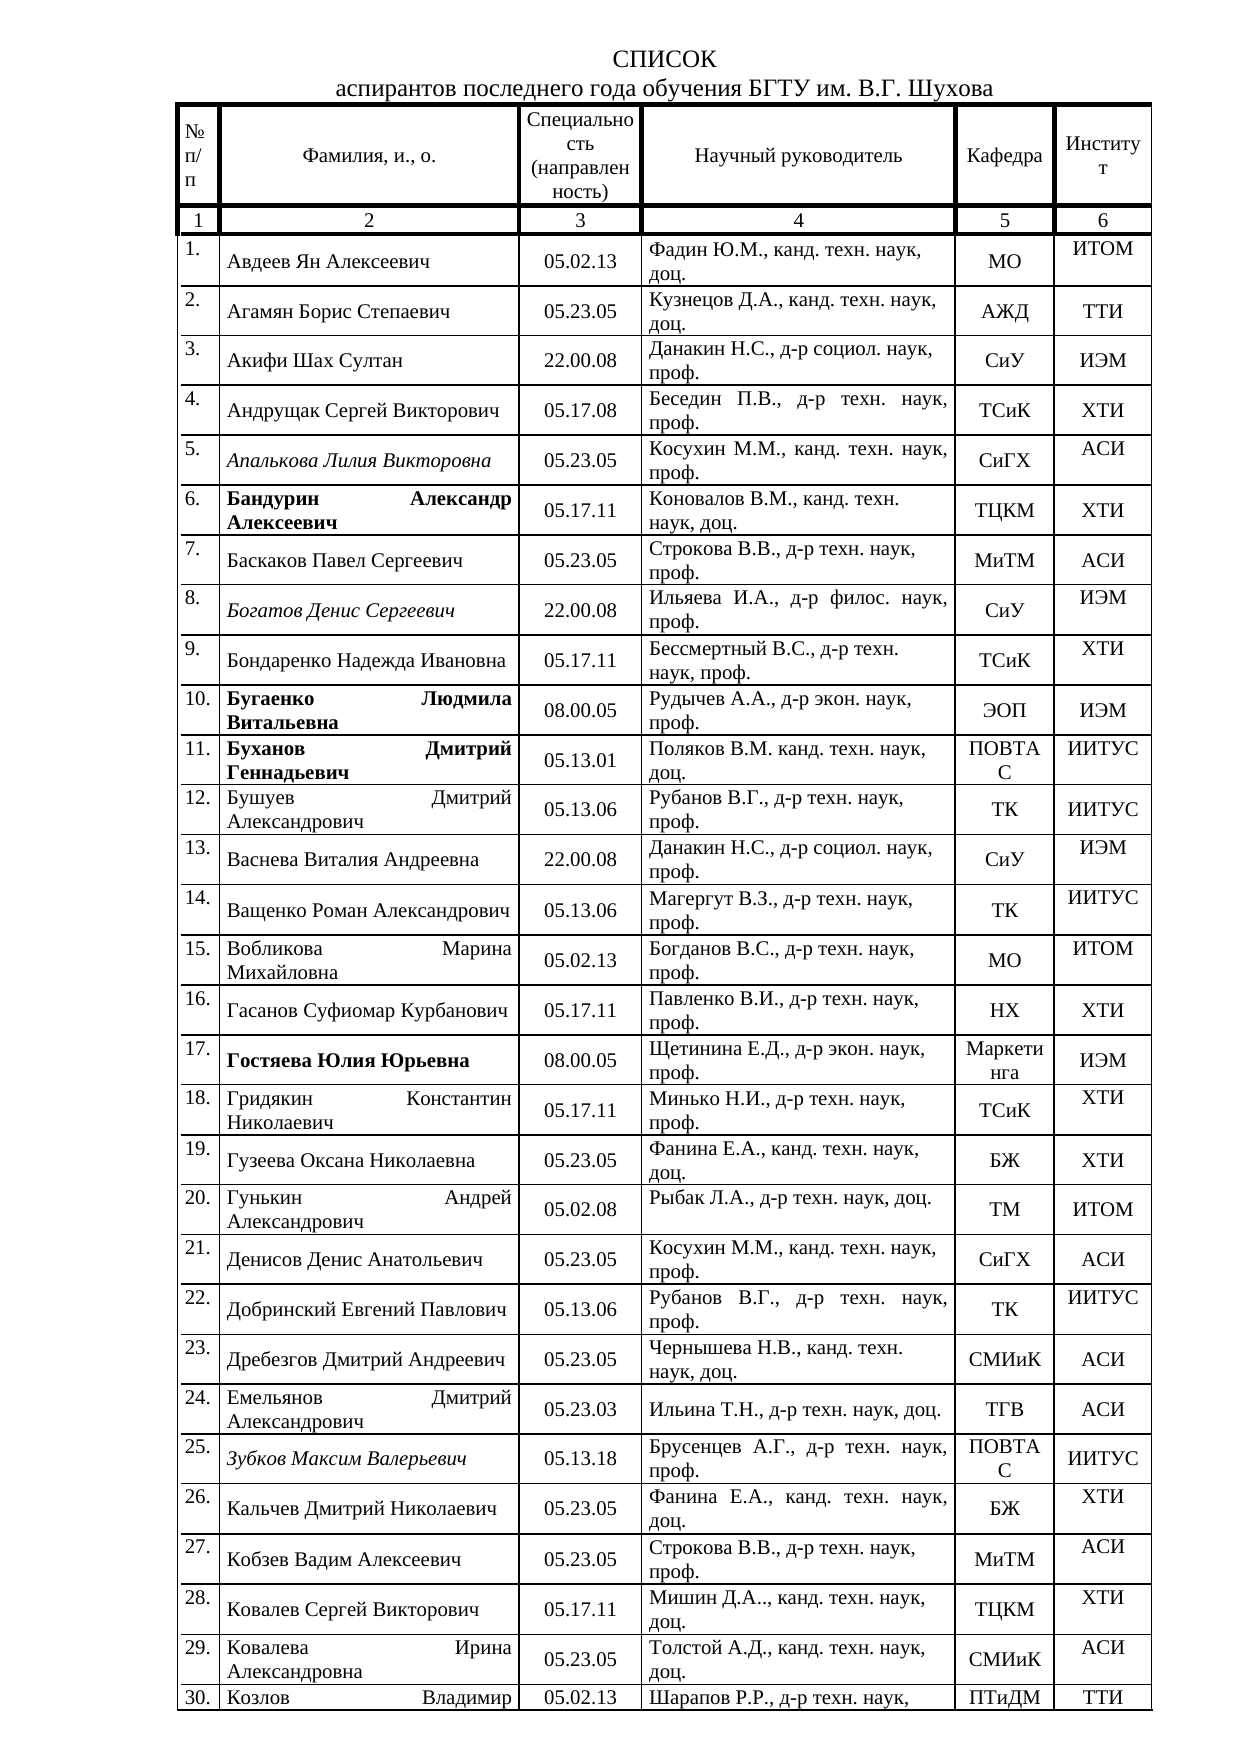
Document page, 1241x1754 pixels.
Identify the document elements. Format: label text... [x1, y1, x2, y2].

table_header Специальность (направленность) [521, 107, 639, 203]
table_cell Данакин Н.С., д-р социол. наук, проф. [642, 336, 954, 384]
table_cell ТК [956, 785, 1053, 833]
table_cell СиУ [956, 585, 1053, 634]
table_cell [178, 1184, 219, 1233]
text СПИСОК аспирантов последнего года обучения БГТУ им. В.Г. Шухова [177, 44, 1152, 102]
table_cell МиТМ [956, 536, 1053, 584]
table_cell АСИ [1055, 436, 1151, 484]
table_cell 08.00.05 [520, 686, 641, 734]
table_cell 05.23.05 [520, 1535, 641, 1583]
table_cell [178, 884, 219, 934]
table_cell ТТИ [1055, 1685, 1151, 1709]
table_cell Богданов В.С., д-р техн. наук, проф. [642, 936, 954, 984]
table_cell ТМ [956, 1185, 1053, 1233]
table_cell Брусенцев А.Г., д-р техн. наук, проф. [642, 1435, 954, 1482]
table_cell Баскаков Павел Сергеевич [220, 536, 518, 584]
table_cell Рубанов В.Г., д-р техн. наук, проф. [642, 785, 954, 833]
table_cell [178, 1634, 219, 1684]
table_cell Ильина Т.Н., д-р техн. наук, доц. [642, 1385, 954, 1433]
table_header Фамилия, и., о. [222, 107, 517, 203]
table_cell ИЭМ [1055, 1036, 1151, 1084]
table_cell [178, 384, 219, 434]
table_cell Денисов Денис Анатольевич [220, 1235, 518, 1283]
table_cell Козлов Владимир Константинович [220, 1685, 518, 1709]
table_cell 05.17.11 [520, 1085, 641, 1134]
table_cell Павленко В.И., д-р техн. наук, проф. [642, 986, 954, 1034]
table_cell [178, 484, 219, 534]
table_cell СМИиК [956, 1635, 1053, 1684]
table_cell Вобликова Марина Михайловна [220, 936, 518, 984]
table_cell БЖ [956, 1136, 1053, 1184]
table_cell МиТМ [956, 1535, 1053, 1583]
table_cell 2 [222, 208, 517, 232]
table_cell 22.00.08 [520, 585, 641, 634]
table_cell ИТОМ [1055, 936, 1151, 984]
table_cell ТТИ [1055, 287, 1151, 335]
table_cell Мишин Д.А.., канд. техн. наук, доц. [642, 1585, 954, 1633]
table_cell ЭОП [956, 686, 1053, 734]
table_cell [178, 1034, 219, 1084]
table_cell 3 [521, 208, 639, 232]
table_cell [178, 1383, 219, 1433]
table_cell [178, 285, 219, 335]
table_header Кафедра [958, 107, 1052, 203]
table_cell Ващенко Роман Александрович [220, 885, 518, 934]
table_cell 1 [180, 208, 217, 232]
table_cell Беседин П.В., д-р техн. наук, проф. [642, 386, 954, 434]
table_cell ТСиК [956, 636, 1053, 684]
table_cell Ильяева И.А., д-р филос. наук, проф. [642, 585, 954, 634]
table_cell 05.13.06 [520, 785, 641, 833]
table_cell Гунькин Андрей Александрович [220, 1185, 518, 1233]
table_cell Богатов Денис Сергеевич [220, 585, 518, 634]
table_cell ИЭМ [1055, 585, 1151, 634]
table_cell Рубанов В.Г., д-р техн. наук, проф. [642, 1285, 954, 1333]
table_cell Магергут В.З., д-р техн. наук, проф. [642, 885, 954, 934]
table_cell Добринский Евгений Павлович [220, 1285, 518, 1333]
table_cell [178, 1234, 219, 1283]
table_cell АСИ [1055, 1235, 1151, 1283]
table_cell 5 [958, 208, 1052, 232]
table_cell 05.23.05 [520, 1335, 641, 1383]
table_cell СиГХ [956, 436, 1053, 484]
table_cell СиГХ [956, 1235, 1053, 1283]
table_cell ИЭМ [1055, 835, 1151, 884]
table_cell АСИ [1055, 1385, 1151, 1433]
table_cell Васнева Виталия Андреевна [220, 835, 518, 884]
table_cell [178, 534, 219, 584]
table_cell Бондаренко Надежда Ивановна [220, 636, 518, 684]
table_cell ХТИ [1055, 1484, 1151, 1533]
table_cell Гостяева Юлия Юрьевна [220, 1036, 518, 1084]
table_cell ИЭМ [1055, 686, 1151, 734]
table_cell ПОВТАС [956, 1435, 1053, 1482]
table_cell [178, 1684, 219, 1709]
table_cell ИИТУС [1055, 1435, 1151, 1482]
table_cell [178, 1583, 219, 1633]
table_cell [178, 584, 219, 634]
table_cell Кузнецов Д.А., канд. техн. наук, доц. [642, 287, 954, 335]
table_cell ИТОМ [1055, 1185, 1151, 1233]
table_cell Поляков В.М. канд. техн. наук, доц. [642, 736, 954, 784]
table_cell ПТиДМ [956, 1685, 1053, 1709]
table_cell [178, 232, 219, 285]
table_cell Гридякин Константин Николаевич [220, 1085, 518, 1134]
table_cell 05.17.08 [520, 386, 641, 434]
table_cell 05.23.05 [520, 1136, 641, 1184]
table_cell Щетинина Е.Д., д-р экон. наук, проф. [642, 1036, 954, 1084]
table_cell 6 [1057, 208, 1151, 232]
table_cell [178, 1084, 219, 1134]
table_header № п/п [180, 107, 217, 203]
table_cell Чернышева Н.В., канд. техн. наук, доц. [642, 1335, 954, 1383]
table_cell Фанина Е.А., канд. техн. наук, доц. [642, 1484, 954, 1533]
table_cell Коновалов В.М., канд. техн. наук, доц. [642, 486, 954, 534]
table_cell ИИТУС [1055, 1285, 1151, 1333]
table_cell Зубков Максим Валерьевич [220, 1435, 518, 1482]
table_header Институт [1057, 107, 1151, 203]
table_cell ХТИ [1055, 1085, 1151, 1134]
table_cell АСИ [1055, 1635, 1151, 1684]
table_cell Минько Н.И., д-р техн. наук, проф. [642, 1085, 954, 1134]
table_cell Бугаенко Людмила Витальевна [220, 686, 518, 734]
table_cell ТГВ [956, 1385, 1053, 1433]
table_cell Рудычев А.А., д-р экон. наук, проф. [642, 686, 954, 734]
table_cell [178, 1134, 219, 1184]
table_cell 08.00.05 [520, 1036, 641, 1084]
table_cell Бушуев Дмитрий Александрович [220, 785, 518, 833]
table_cell [178, 984, 219, 1034]
table_cell Бандурин Александр Алексеевич [220, 486, 518, 534]
table_cell Акифи Шах Султан [220, 336, 518, 384]
table_cell БЖ [956, 1484, 1053, 1533]
table_header Научный руководитель [644, 107, 953, 203]
table_cell [178, 634, 219, 684]
table_cell Фадин Ю.М., канд. техн. наук, доц. [642, 236, 954, 285]
table_cell ТК [956, 1285, 1053, 1333]
table_cell Буханов Дмитрий Геннадьевич [220, 736, 518, 784]
table_cell Толстой А.Д., канд. техн. наук, доц. [642, 1635, 954, 1684]
table_cell Емельянов Дмитрий Александрович [220, 1385, 518, 1433]
table_cell Ковалев Сергей Викторович [220, 1585, 518, 1633]
table_cell ХТИ [1055, 636, 1151, 684]
table_cell [178, 1334, 219, 1383]
table_cell [178, 734, 219, 784]
table_cell 05.13.06 [520, 1285, 641, 1333]
table_cell 05.23.05 [520, 1635, 641, 1684]
table_cell АСИ [1055, 1535, 1151, 1583]
table_cell АСИ [1055, 1335, 1151, 1383]
table_cell 05.13.01 [520, 736, 641, 784]
table_cell 22.00.08 [520, 835, 641, 884]
table_cell ИИТУС [1055, 785, 1151, 833]
table_cell Кобзев Вадим Алексеевич [220, 1535, 518, 1583]
table_cell 4 [644, 208, 953, 232]
table_cell [178, 1533, 219, 1583]
table_cell Кальчев Дмитрий Николаевич [220, 1484, 518, 1533]
table_cell Шарапов Р.Р., д-р техн. наук, проф. [642, 1685, 954, 1709]
table_cell 05.23.05 [520, 436, 641, 484]
table_cell Бессмертный В.С., д-р техн. наук, проф. [642, 636, 954, 684]
table_cell 05.23.05 [520, 287, 641, 335]
table_cell 05.02.13 [520, 1685, 641, 1709]
table_cell 05.02.13 [520, 936, 641, 984]
table_cell ХТИ [1055, 986, 1151, 1034]
table_cell Косухин М.М., канд. техн. наук, проф. [642, 1235, 954, 1283]
table_cell НХ [956, 986, 1053, 1034]
table_cell 05.17.11 [520, 486, 641, 534]
table_cell Рыбак Л.А., д-р техн. наук, доц. [642, 1185, 954, 1233]
table_cell ИИТУС [1055, 736, 1151, 784]
table_cell СМИиК [956, 1335, 1053, 1383]
table_cell Агамян Борис Степаевич [220, 287, 518, 335]
table_cell 05.02.08 [520, 1185, 641, 1233]
table_cell [178, 434, 219, 484]
table_cell Строкова В.В., д-р техн. наук, проф. [642, 536, 954, 584]
table_cell Косухин М.М., канд. техн. наук, проф. [642, 436, 954, 484]
table_cell 05.23.03 [520, 1385, 641, 1433]
table_cell СиУ [956, 835, 1053, 884]
table_cell ХТИ [1055, 1136, 1151, 1184]
table_cell АЖД [956, 287, 1053, 335]
table_cell ИЭМ [1055, 336, 1151, 384]
table_cell [178, 1283, 219, 1333]
table_cell Фанина Е.А., канд. техн. наук, доц. [642, 1136, 954, 1184]
table_cell [178, 834, 219, 884]
table_cell [178, 684, 219, 734]
table_cell МО [956, 936, 1053, 984]
table_cell Андрущак Сергей Викторович [220, 386, 518, 434]
table_cell 05.23.05 [520, 1235, 641, 1283]
table_cell 05.02.13 [520, 236, 641, 285]
table_cell Ковалева Ирина Александровна [220, 1635, 518, 1684]
table_cell [178, 1433, 219, 1482]
table_cell ТЦКМ [956, 486, 1053, 534]
table_cell Апалькова Лилия Викторовна [220, 436, 518, 484]
table_cell ИИТУС [1055, 885, 1151, 934]
table_cell Авдеев Ян Алексеевич [220, 236, 518, 285]
table_cell [178, 1483, 219, 1533]
table_cell ТСиК [956, 386, 1053, 434]
table_cell ХТИ [1055, 1585, 1151, 1633]
table_cell МО [956, 236, 1053, 285]
table_cell ХТИ [1055, 386, 1151, 434]
table_cell Дребезгов Дмитрий Андреевич [220, 1335, 518, 1383]
table_cell Строкова В.В., д-р техн. наук, проф. [642, 1535, 954, 1583]
table_cell ПОВТАС [956, 736, 1053, 784]
table_cell Гузеева Оксана Николаевна [220, 1136, 518, 1184]
table_cell 05.13.06 [520, 885, 641, 934]
table_cell ИТОМ [1055, 236, 1151, 285]
table_cell ТСиК [956, 1085, 1053, 1134]
table_cell Гасанов Суфиомар Курбанович [220, 986, 518, 1034]
table_cell 05.17.11 [520, 986, 641, 1034]
table_cell Данакин Н.С., д-р социол. наук, проф. [642, 835, 954, 884]
table_cell 05.23.05 [520, 536, 641, 584]
table_cell Маркетинга [956, 1036, 1053, 1084]
table_cell АСИ [1055, 536, 1151, 584]
table_cell [178, 335, 219, 384]
table_cell ХТИ [1055, 486, 1151, 534]
table_cell ТК [956, 885, 1053, 934]
table_cell ТЦКМ [956, 1585, 1053, 1633]
table_cell 05.13.18 [520, 1435, 641, 1482]
table_cell [178, 784, 219, 833]
table_cell [178, 934, 219, 984]
table_cell 05.17.11 [520, 1585, 641, 1633]
table_cell 22.00.08 [520, 336, 641, 384]
table_cell СиУ [956, 336, 1053, 384]
table_cell 05.17.11 [520, 636, 641, 684]
table_cell 05.23.05 [520, 1484, 641, 1533]
